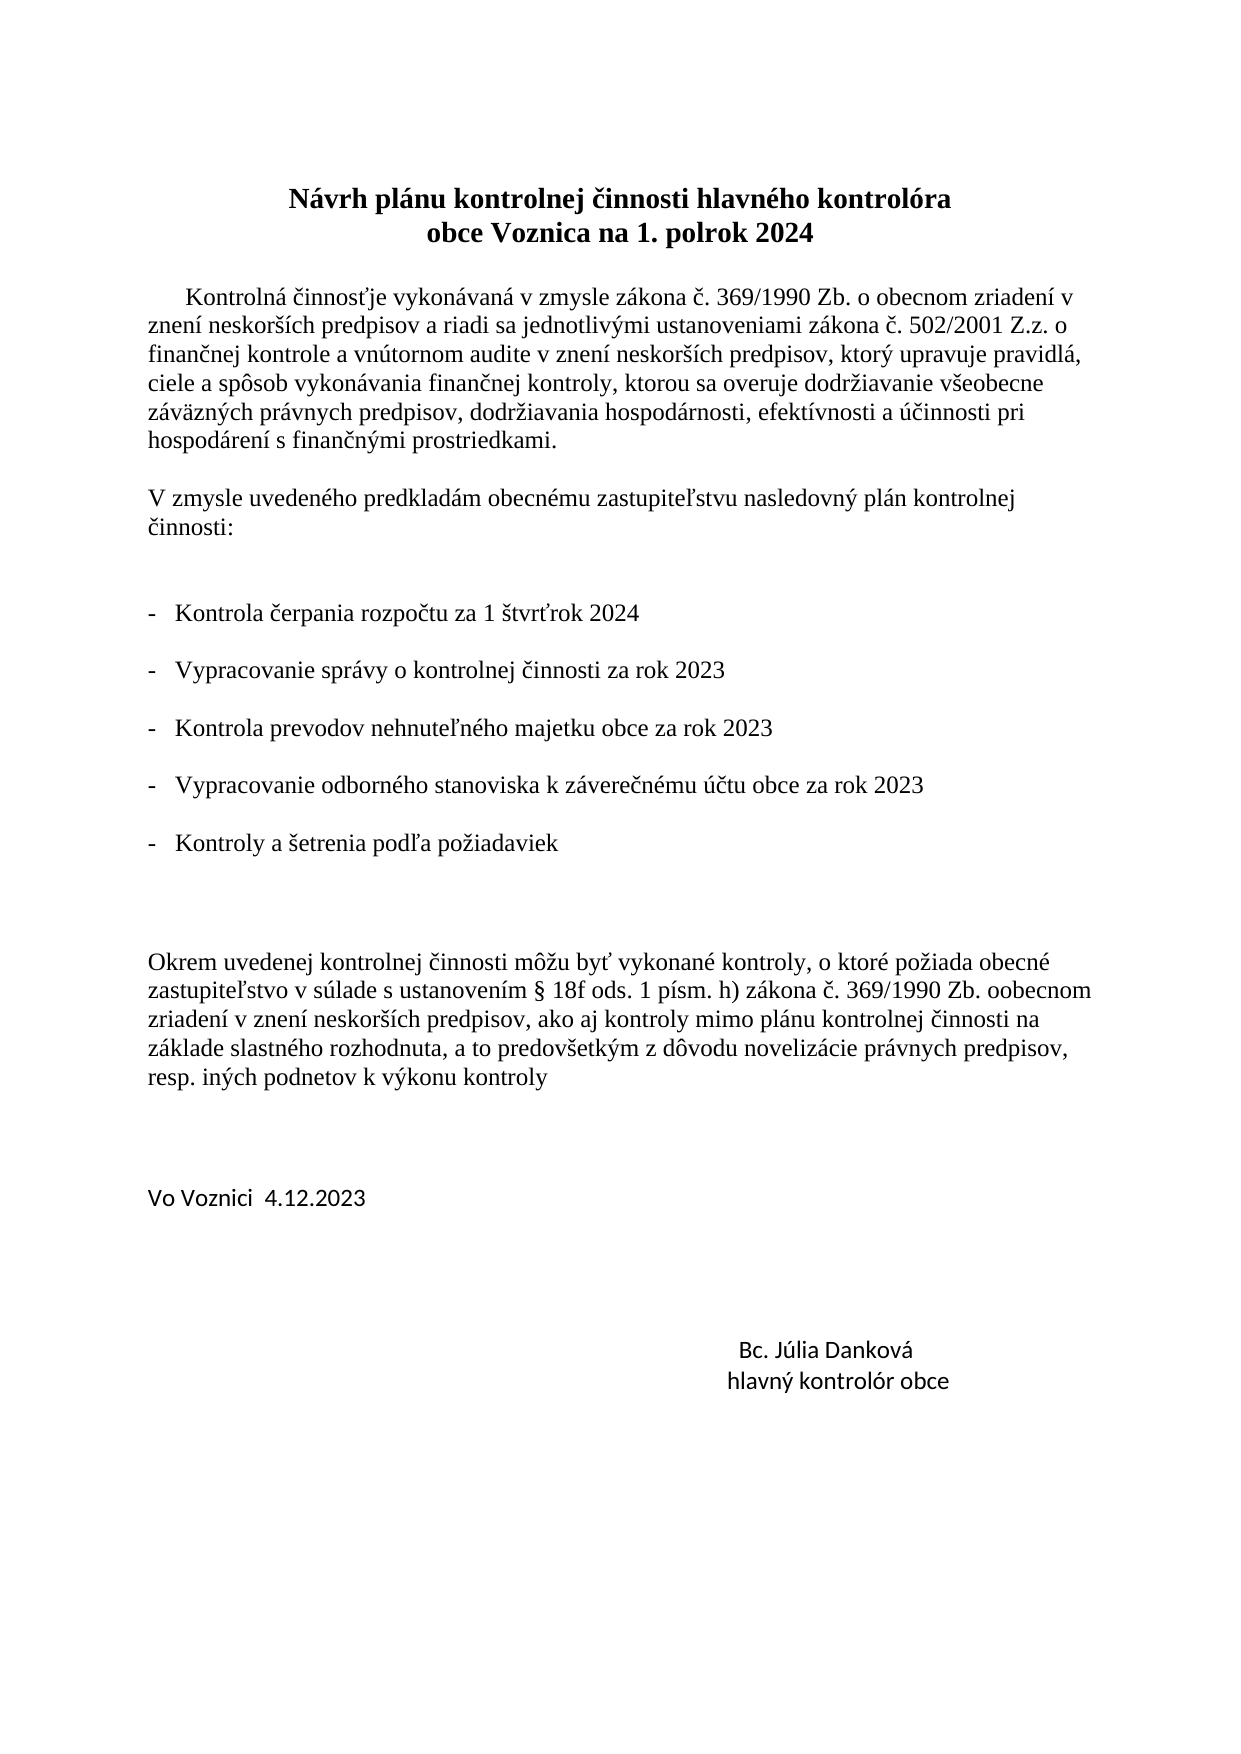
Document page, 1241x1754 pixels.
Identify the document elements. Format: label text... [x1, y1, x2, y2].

text hlavný kontrolór obce [148, 1365, 1093, 1396]
text - Kontroly a šetrenia podľa požiadaviek [148, 828, 1093, 857]
text - Kontrola čerpania rozpočtu za 1 štvrťrok 2024 [148, 598, 1093, 627]
text V zmysle uvedeného predkladám obecnému zastupiteľstvu nasledovný plán kontrolnej činnosti: [148, 483, 1093, 541]
text - Vypracovanie odborného stanoviska k záverečnému účtu obce za rok 2023 [148, 771, 1093, 799]
text Vo Voznici 4.12.2023 [148, 1182, 1093, 1212]
text - Vypracovanie správy o kontrolnej činnosti za rok 2023 [148, 656, 1093, 684]
text Bc. Júlia Danková [148, 1334, 1093, 1365]
text Návrh plánu kontrolnej činnosti hlavného kontrolóra [148, 181, 1093, 215]
text obce Voznica na 1. polrok 2024 [148, 215, 1093, 248]
text Kontrolná činnosťje vykonávaná v zmysle zákona č. 369/1990 Zb. o obecnom zriadení v znení neskorších predpisov a riadi sa jednotlivými ustanoveniami zákona č. 502/2001 Z.z. o finančnej kontrole a vnútornom audite v znení neskorších predpisov, ktorý upravuje pravidlá, ciele a spôsob vykonávania finančnej kontroly, ktorou sa overuje dodržiavanie všeobecne záväzných právnych predpisov, dodržiavania hospodárnosti, efektívnosti a účinnosti pri hospodárení s finančnými prostriedkami. [148, 282, 1093, 454]
text Okrem uvedenej kontrolnej činnosti môžu byť vykonané kontroly, o ktoré požiada obecné [148, 947, 1093, 975]
text zastupiteľstvo v súlade s ustanovením § 18f ods. 1 písm. h) zákona č. 369/1990 Zb. oobecnom zriadení v znení neskorších predpisov, ako aj kontroly mimo plánu kontrolnej činnosti na základe slastného rozhodnuta, a to predovšetkým z dôvodu novelizácie právnych predpisov, resp. iných podnetov k výkonu kontroly [148, 975, 1093, 1090]
text - Kontrola prevodov nehnuteľného majetku obce za rok 2023 [148, 713, 1093, 742]
